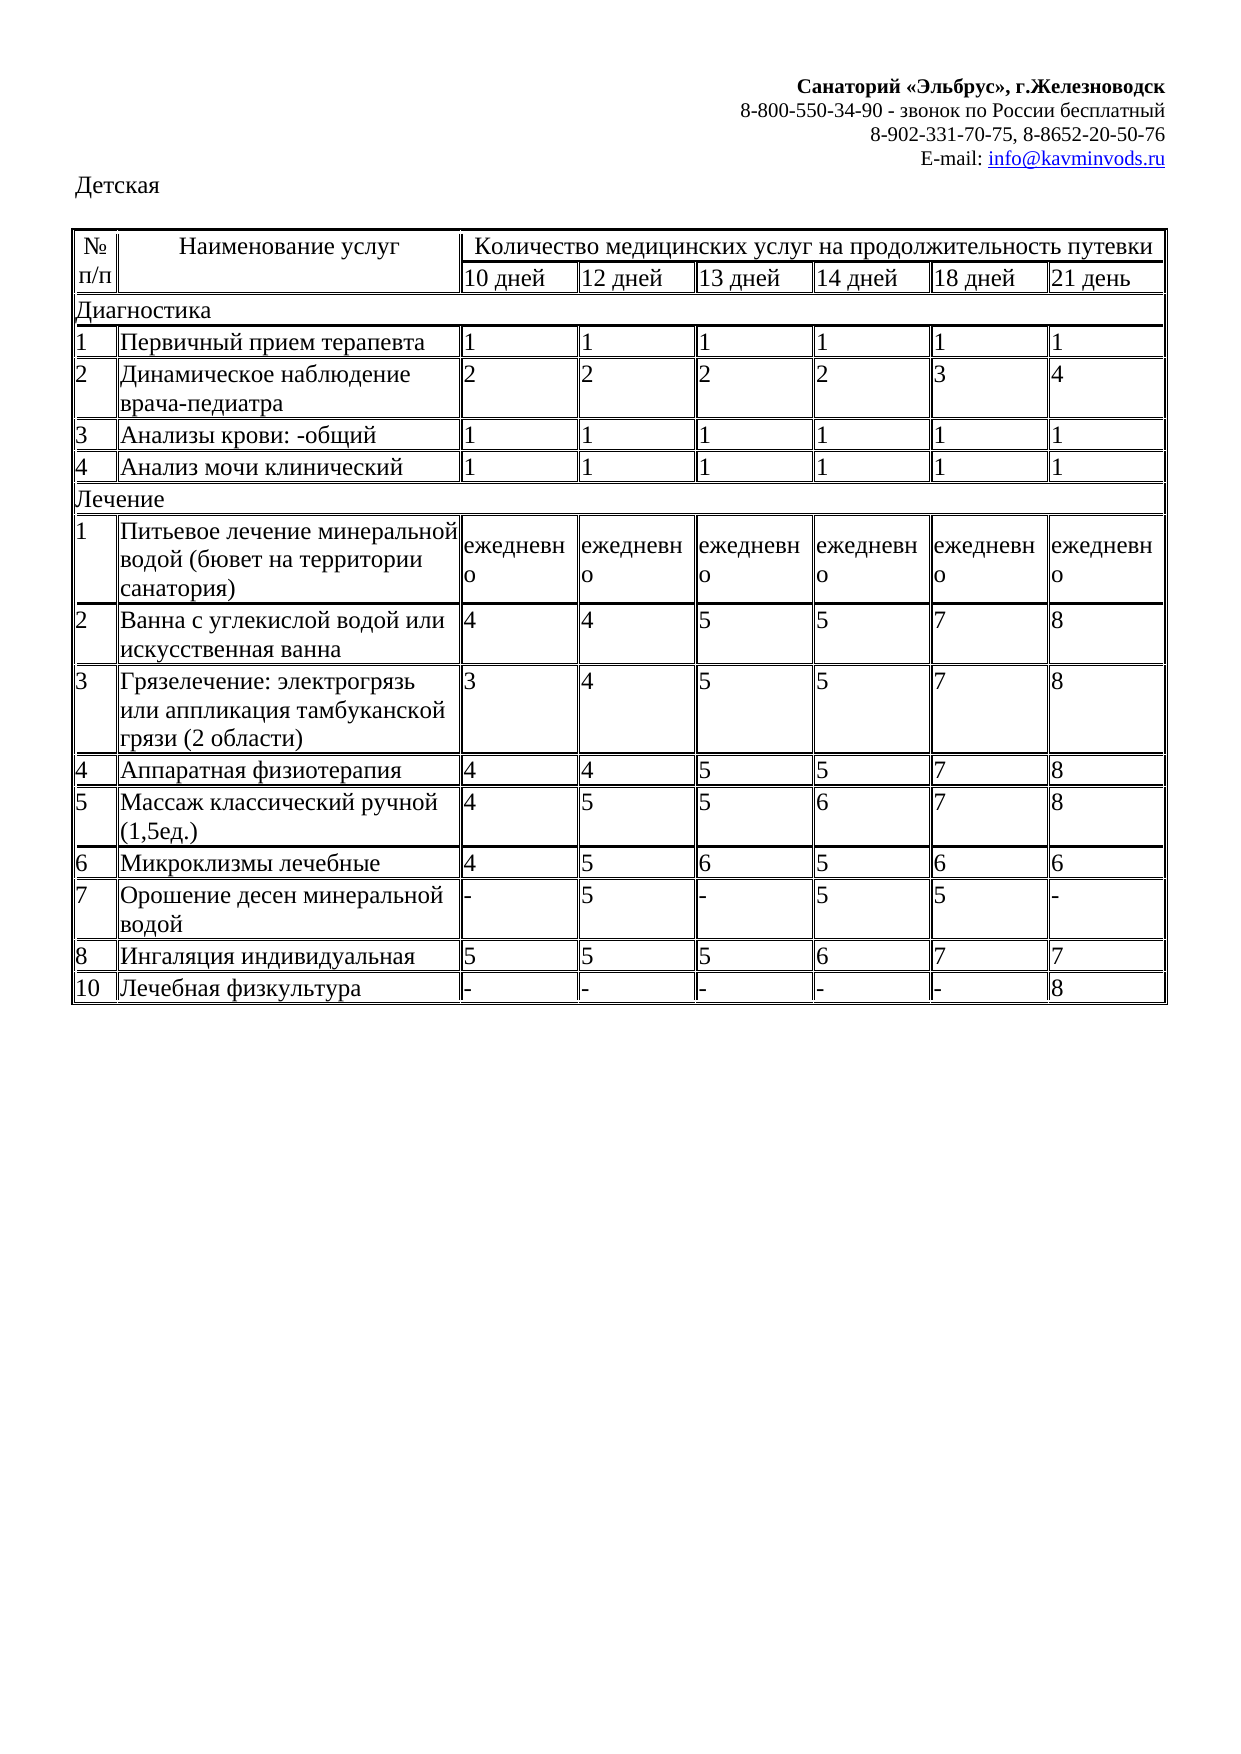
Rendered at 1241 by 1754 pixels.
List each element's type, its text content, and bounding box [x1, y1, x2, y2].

table_cell 5 [698, 941, 812, 969]
table_cell ежедневно [698, 516, 812, 602]
table_cell Динамическое наблюдение врача-педиатра [119, 359, 459, 417]
table_cell 1 [463, 420, 577, 448]
table_cell - [814, 970, 931, 1002]
table_cell 5 [815, 848, 929, 877]
table_cell 5 [933, 880, 1047, 938]
table_cell 1 [815, 452, 929, 481]
table_cell 6 [815, 788, 929, 845]
table_cell 8 [1050, 602, 1164, 663]
table_cell 5 [580, 880, 694, 938]
table_cell 2 [580, 359, 694, 417]
table_cell 8 [1050, 752, 1165, 784]
table_cell 12 дней [580, 263, 694, 292]
table_header № п/п [75, 231, 117, 292]
table_cell 7 [73, 877, 117, 938]
table_cell 5 [815, 666, 929, 752]
table_cell 1 [698, 420, 812, 448]
table_cell 4 [75, 752, 116, 784]
table_cell 5 [815, 880, 929, 938]
table_cell 1 [933, 420, 1047, 448]
table_cell 3 [463, 666, 577, 752]
table_cell - [931, 973, 1048, 1002]
table_cell 6 [933, 848, 1047, 877]
table_cell 4 [580, 666, 694, 752]
table_cell 1 [933, 327, 1047, 356]
table_cell 14 дней [815, 263, 929, 292]
table_cell Лечебная физкультура [118, 970, 461, 1002]
table_cell Лечение [73, 481, 1166, 512]
table_cell 2 [75, 602, 116, 663]
table_cell 7 [1049, 938, 1166, 969]
table_cell ежедневно [580, 516, 694, 602]
table_cell Микроклизмы лечебные [119, 848, 459, 877]
table_cell 4 [1049, 356, 1166, 417]
table_cell 1 [463, 452, 577, 481]
table_cell 5 [463, 941, 577, 969]
table_cell 3 [933, 359, 1047, 417]
table_cell - [461, 973, 578, 1002]
table_cell - [1049, 877, 1166, 938]
table_cell 1 [580, 420, 694, 448]
table_cell 3 [73, 417, 117, 448]
table_cell 1 [580, 452, 694, 481]
table_cell 13 дней [698, 263, 812, 292]
table_cell 7 [933, 788, 1047, 845]
table_cell 5 [580, 788, 694, 845]
table_cell 3 [73, 663, 117, 752]
table_cell 1 [75, 324, 116, 356]
table_cell 5 [698, 666, 812, 752]
table_cell 4 [580, 756, 694, 784]
table_cell Диагностика [73, 292, 1166, 324]
table_cell 8 [1049, 970, 1165, 1002]
table_cell 1 [75, 513, 116, 602]
table_cell 5 [698, 788, 812, 845]
table_cell - [579, 970, 696, 1002]
table_cell - [698, 880, 812, 938]
table_cell 5 [815, 605, 929, 663]
table_cell 5 [698, 605, 812, 663]
table_cell Питьевое лечение минеральной водой (бювет на территории санатория) [119, 516, 459, 602]
table_cell 1 [463, 327, 577, 356]
table_cell 18 дней [933, 263, 1047, 292]
table_cell ежедневно [463, 516, 577, 602]
table_cell 7 [933, 605, 1047, 663]
table_cell 6 [75, 845, 116, 877]
table_cell 4 [463, 756, 577, 784]
table_cell Ванна с углекислой водой или искусственная ванна [119, 605, 459, 663]
table_cell 10 дней [463, 263, 577, 292]
table_cell 8 [1050, 784, 1165, 845]
table_cell Первичный прием терапевта [119, 327, 459, 356]
table_cell 7 [933, 666, 1047, 752]
table_cell 1 [698, 327, 812, 356]
table_cell 1 [815, 420, 929, 448]
table_cell 7 [933, 941, 1047, 969]
table_cell 6 [698, 848, 812, 877]
table_cell 6 [815, 941, 929, 969]
table_cell 4 [463, 788, 577, 845]
table_cell 5 [815, 756, 929, 784]
table_header Наименование услуг [118, 230, 461, 292]
table_cell 1 [1050, 324, 1164, 356]
table_cell 1 [933, 452, 1047, 481]
table_cell Массаж классический ручной (1,5ед.) [119, 788, 459, 845]
table_cell 5 [580, 941, 694, 969]
table_cell - [463, 880, 577, 938]
table_cell ежедневно [815, 516, 929, 602]
table_cell 2 [463, 359, 577, 417]
table_cell 4 [75, 449, 116, 481]
table_cell 2 [73, 356, 117, 417]
table_cell 4 [580, 605, 694, 663]
table_cell 10 [75, 970, 117, 1002]
table_cell 5 [75, 784, 116, 845]
table_cell 4 [463, 848, 577, 877]
table_cell 5 [698, 756, 812, 784]
table_cell 1 [1049, 417, 1166, 448]
table_cell 1 [815, 327, 929, 356]
table_cell Ингаляция индивидуальная [119, 941, 459, 969]
table_cell Аппаратная физиотерапия [119, 756, 459, 784]
table_cell 2 [698, 359, 812, 417]
table_cell 8 [1049, 663, 1166, 752]
table_cell ежедневно [933, 516, 1047, 602]
table_cell Грязелечение: электрогрязь или аппликация тамбуканской грязи (2 области) [119, 666, 459, 752]
table_cell Анализы крови: -общий [119, 420, 459, 448]
table_cell ежедневно [1050, 513, 1165, 602]
table_cell 1 [698, 452, 812, 481]
table_cell 5 [580, 848, 694, 877]
table_cell 2 [815, 359, 929, 417]
table_cell 1 [580, 327, 694, 356]
table_cell 1 [1050, 449, 1165, 481]
table_cell Анализ мочи клинический [119, 452, 459, 481]
table_cell - [696, 973, 813, 1002]
table_cell 4 [463, 605, 577, 663]
text Детская [75, 170, 1165, 199]
table_cell 8 [73, 938, 117, 969]
table_cell 21 день [1050, 260, 1164, 292]
table_header Количество медицинских услуг на продолжительность путевки [461, 231, 1164, 260]
table_cell 6 [1050, 845, 1164, 877]
table_cell Орошение десен минеральной водой [119, 880, 459, 938]
table_cell 7 [933, 756, 1047, 784]
